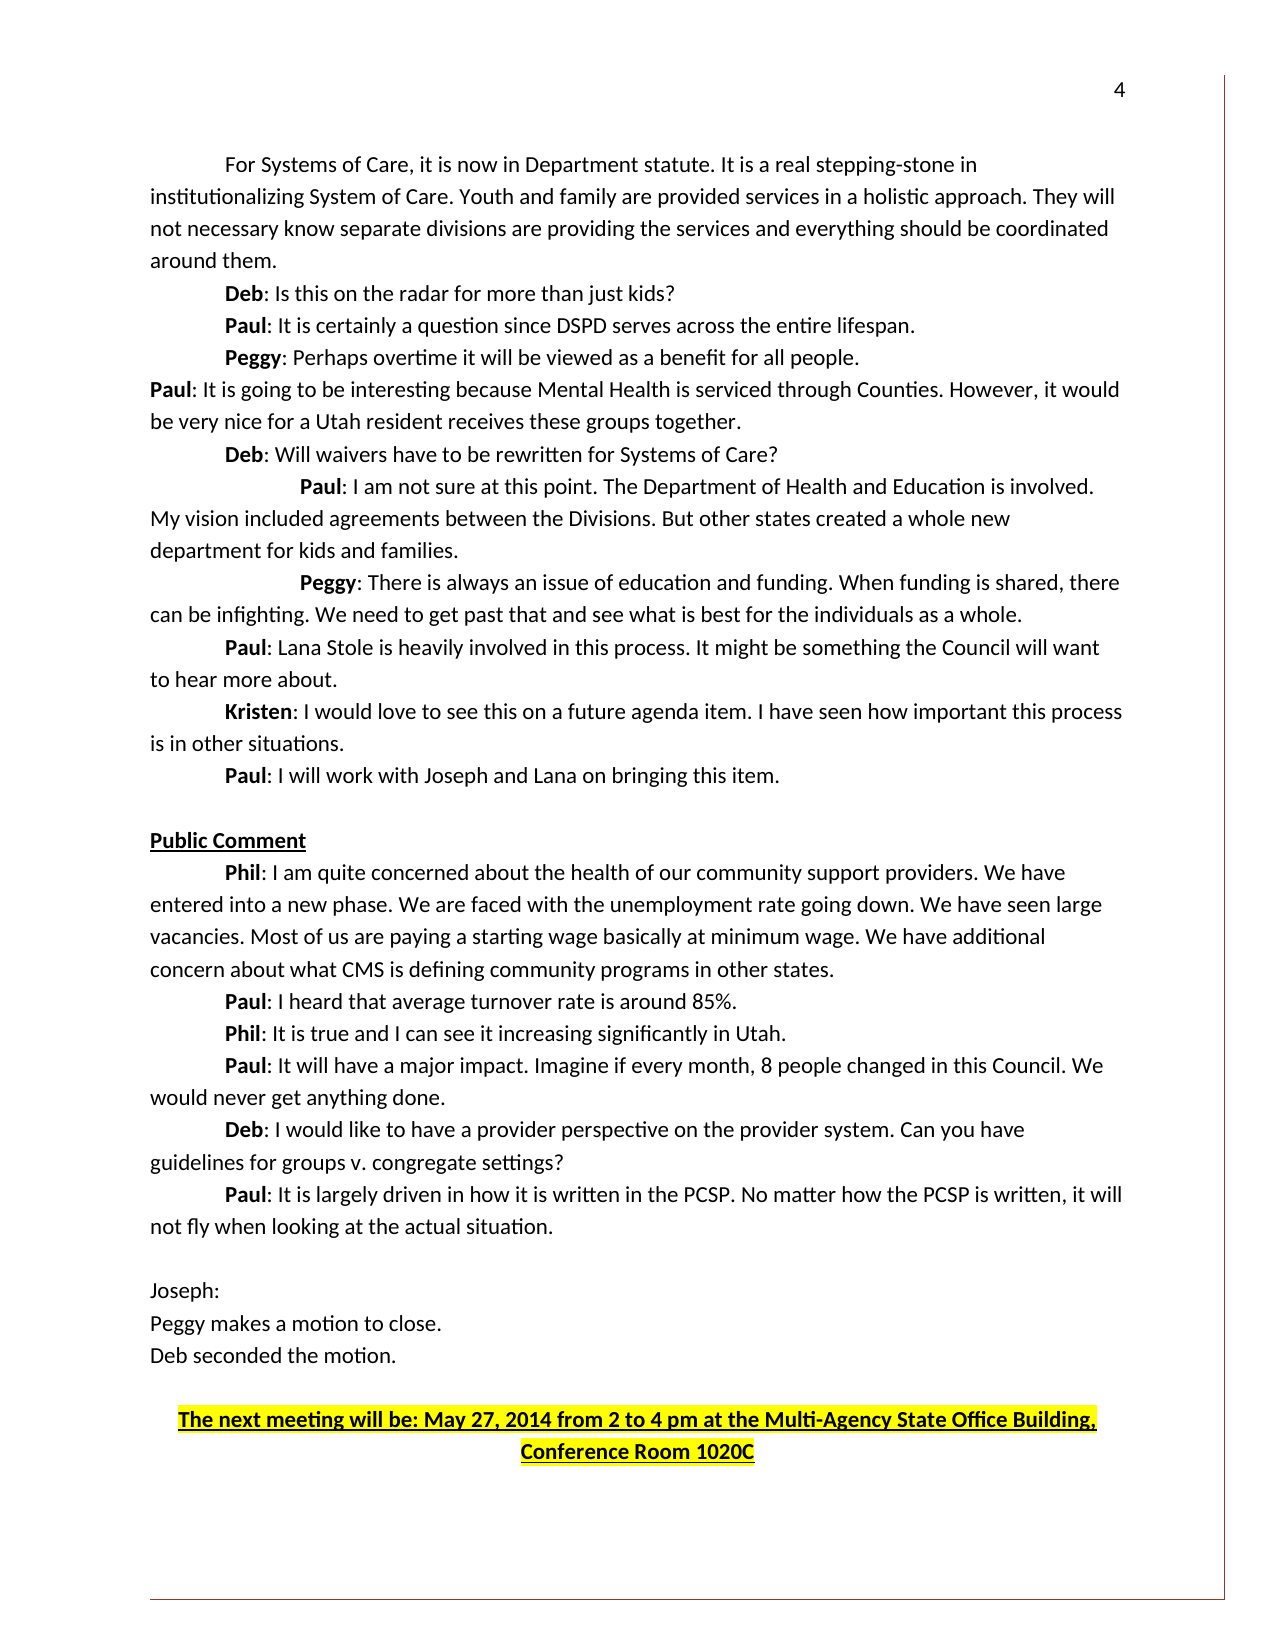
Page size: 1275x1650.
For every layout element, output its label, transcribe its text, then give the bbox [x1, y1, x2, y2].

text Peggy: There is always an issue of education and funding. When funding is shared, there can be infighting. We need to get past that and see what is best for the individuals as a whole. [150, 568, 1125, 629]
text Public Comment [150, 826, 1125, 854]
text Deb: Is this on the radar for more than just kids? [150, 279, 1125, 307]
text Phil: It is true and I can see it increasing significantly in Utah. [150, 1019, 1125, 1047]
text For Systems of Care, it is now in Department statute. It is a real stepping-stone in institutionalizing System of Care. Youth and family are provided services in a holistic approach. They will not necessary know separate divisions are providing the services and everything should be coordinated around them. [150, 150, 1125, 274]
text Paul: Lana Stole is heavily involved in this process. It might be something the Council will want to hear more about. [150, 633, 1125, 693]
text Peggy: Perhaps overtime it will be viewed as a benefit for all people. [150, 343, 1125, 371]
text Paul: I am not sure at this point. The Department of Health and Education is involved. My vision included agreements between the Divisions. But other states created a whole new department for kids and families. [150, 472, 1125, 564]
text Deb seconded the motion. [150, 1341, 1125, 1369]
text Phil: I am quite concerned about the health of our community support providers. We have entered into a new phase. We are faced with the unemployment rate going down. We have seen large vacancies. Most of us are paying a starting wage basically at minimum wage. We have additional concern about what CMS is defining community programs in other states. [150, 858, 1125, 983]
text Paul: I heard that average turnover rate is around 85%. [150, 987, 1125, 1015]
text Joseph: [150, 1277, 1125, 1304]
text Peggy makes a motion to close. [150, 1309, 1125, 1337]
text Paul: It is going to be interesting because Mental Health is serviced through Counties. However, it would be very nice for a Utah resident receives these groups together. [150, 375, 1125, 436]
text Kristen: I would love to see this on a future agenda item. I have seen how important this process is in other situations. [150, 697, 1125, 757]
text Paul: I will work with Joseph and Lana on bringing this item. [150, 762, 1125, 789]
text Deb: I would like to have a provider perspective on the provider system. Can you have guidelines for groups v. congregate settings? [150, 1116, 1125, 1176]
text The next meeting will be: May 27, 2014 from 2 to 4 pm at the Multi-Agency State Office Building, Conference Room 1020C [150, 1405, 1125, 1466]
text Paul: It will have a major impact. Imagine if every month, 8 people changed in this Council. We would never get anything done. [150, 1051, 1125, 1111]
text Paul: It is certainly a question since DSPD serves across the entire lifespan. [150, 311, 1125, 339]
text Paul: It is largely driven in how it is written in the PCSP. No matter how the PCSP is written, it will not fly when looking at the actual situation. [150, 1180, 1125, 1240]
text Deb: Will waivers have to be rewritten for Systems of Care? [150, 440, 1125, 468]
